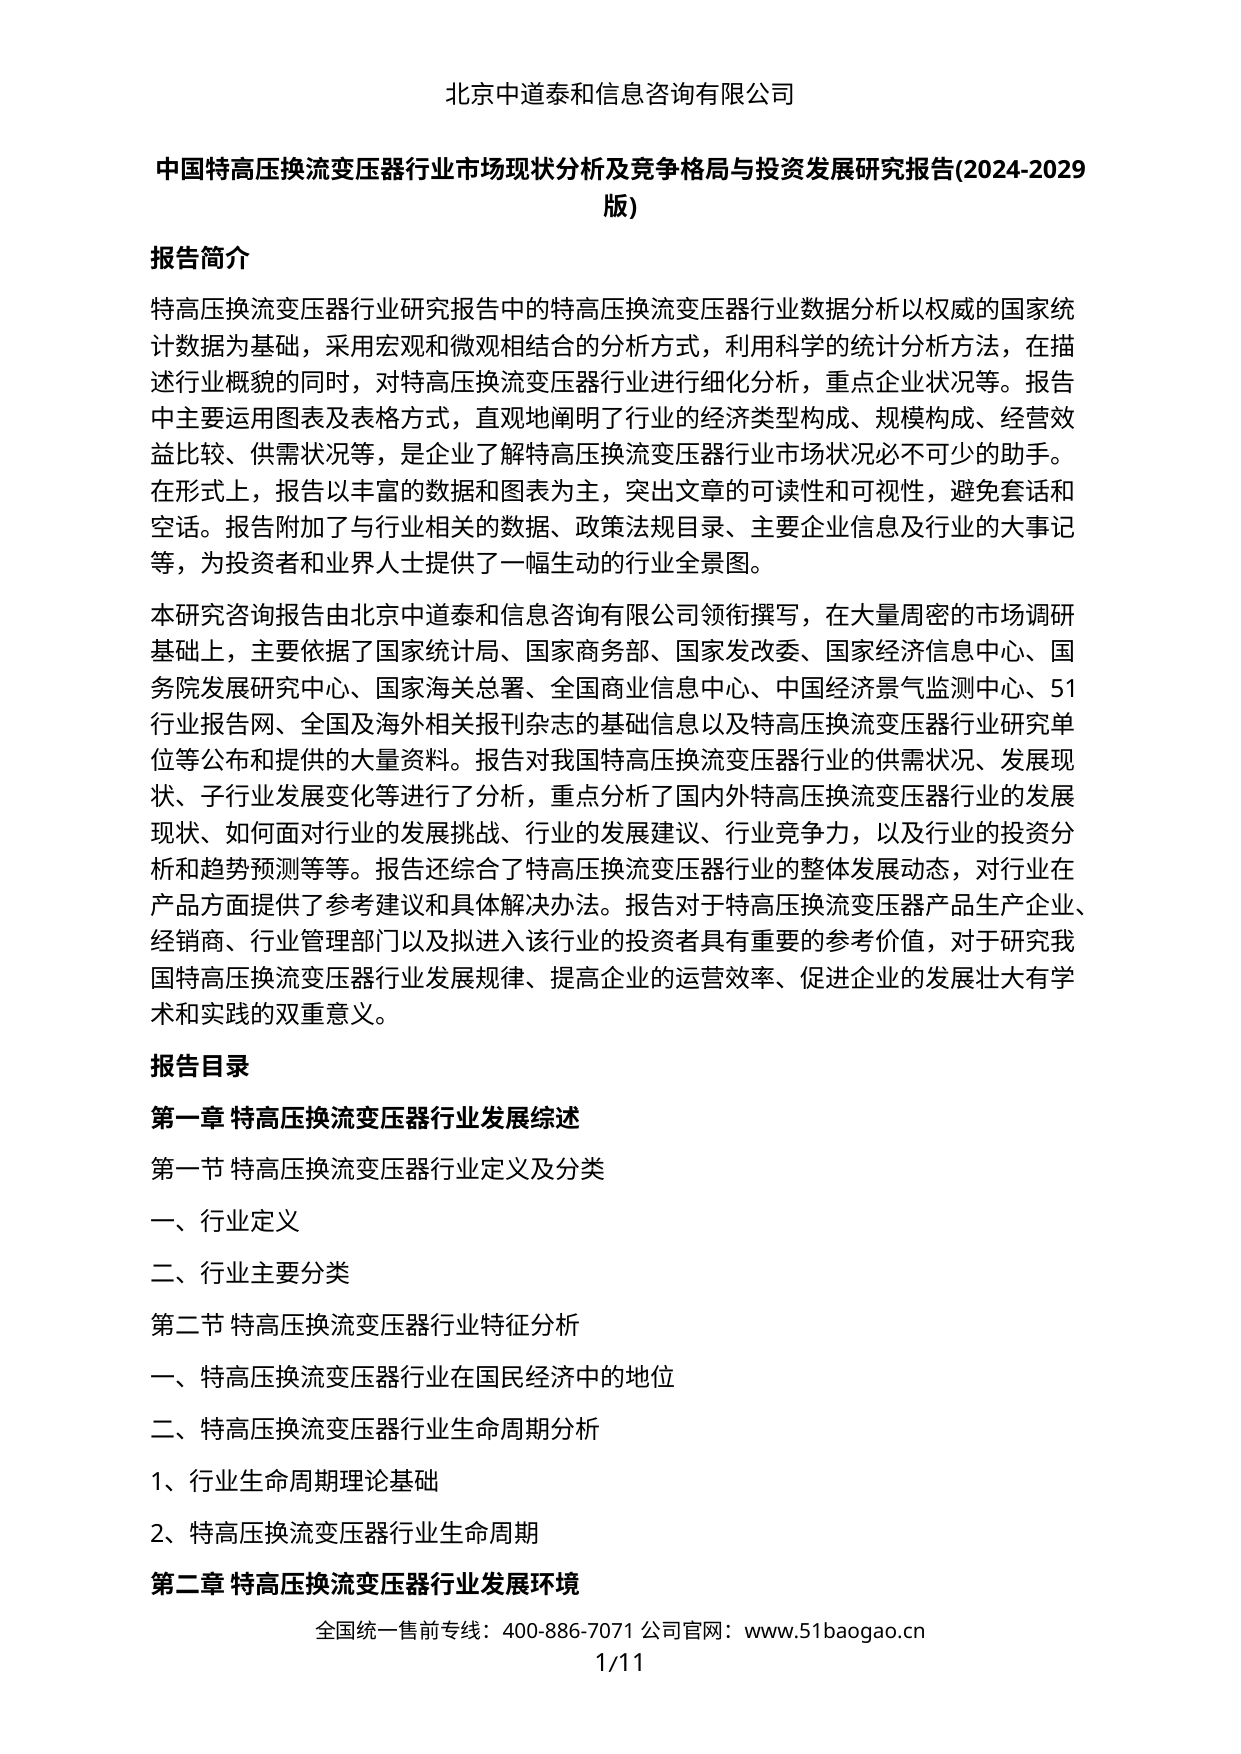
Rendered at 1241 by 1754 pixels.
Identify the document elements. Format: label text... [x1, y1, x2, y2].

text 一、特高压换流变压器行业在国民经济中的地位 [150, 1357, 1090, 1394]
text 第二章 特高压换流变压器行业发展环境 [150, 1565, 1090, 1601]
text 2、特高压换流变压器行业生命周期 [150, 1513, 1090, 1549]
text 1、行业生命周期理论基础 [150, 1461, 1090, 1497]
text 第二节 特高压换流变压器行业特征分析 [150, 1306, 1090, 1342]
text 报告目录 [150, 1046, 1090, 1082]
text 二、特高压换流变压器行业生命周期分析 [150, 1409, 1090, 1446]
text 第一章 特高压换流变压器行业发展综述 [150, 1098, 1090, 1134]
text 二、行业主要分类 [150, 1254, 1090, 1290]
text 中国特高压换流变压器行业市场现状分析及竞争格局与投资发展研究报告(2024-2029版) [150, 150, 1090, 222]
text 第一节 特高压换流变压器行业定义及分类 [150, 1150, 1090, 1186]
text 一、行业定义 [150, 1202, 1090, 1238]
text 本研究咨询报告由北京中道泰和信息咨询有限公司领衔撰写，在大量周密的市场调研基础上，主要依据了国家统计局、国家商务部、国家发改委、国家经济信息中心、国务院发展研究中心、国家海关总署、全国商业信息中心、中国经济景气监测中心、51行业报告网、全国及海外相关报刊杂志的基础信息以及特高压换流变压器行业研究单位等公布和提供的大量资料。报告对我国特高压换流变压器行业的供需状况、发展现状、子行业发展变化等进行了分析，重点分析了国内外特高压换流变压器行业的发展现状、如何面对行业的发展挑战、行业的发展建议、行业竞争力，以及行业的投资分析和趋势预测等等。报告还综合了特高压换流变压器行业的整体发展动态，对行业在产品方面提供了参考建议和具体解决办法。报告对于特高压换流变压器产品生产企业、经销商、行业管理部门以及拟进入该行业的投资者具有重要的参考价值，对于研究我国特高压换流变压器行业发展规律、提高企业的运营效率、促进企业的发展壮大有学术和实践的双重意义。 [150, 596, 1090, 1031]
text 特高压换流变压器行业研究报告中的特高压换流变压器行业数据分析以权威的国家统计数据为基础，采用宏观和微观相结合的分析方式，利用科学的统计分析方法，在描述行业概貌的同时，对特高压换流变压器行业进行细化分析，重点企业状况等。报告中主要运用图表及表格方式，直观地阐明了行业的经济类型构成、规模构成、经营效益比较、供需状况等，是企业了解特高压换流变压器行业市场状况必不可少的助手。在形式上，报告以丰富的数据和图表为主，突出文章的可读性和可视性，避免套话和空话。报告附加了与行业相关的数据、政策法规目录、主要企业信息及行业的大事记等，为投资者和业界人士提供了一幅生动的行业全景图。 [150, 290, 1090, 580]
text 报告简介 [150, 238, 1090, 274]
